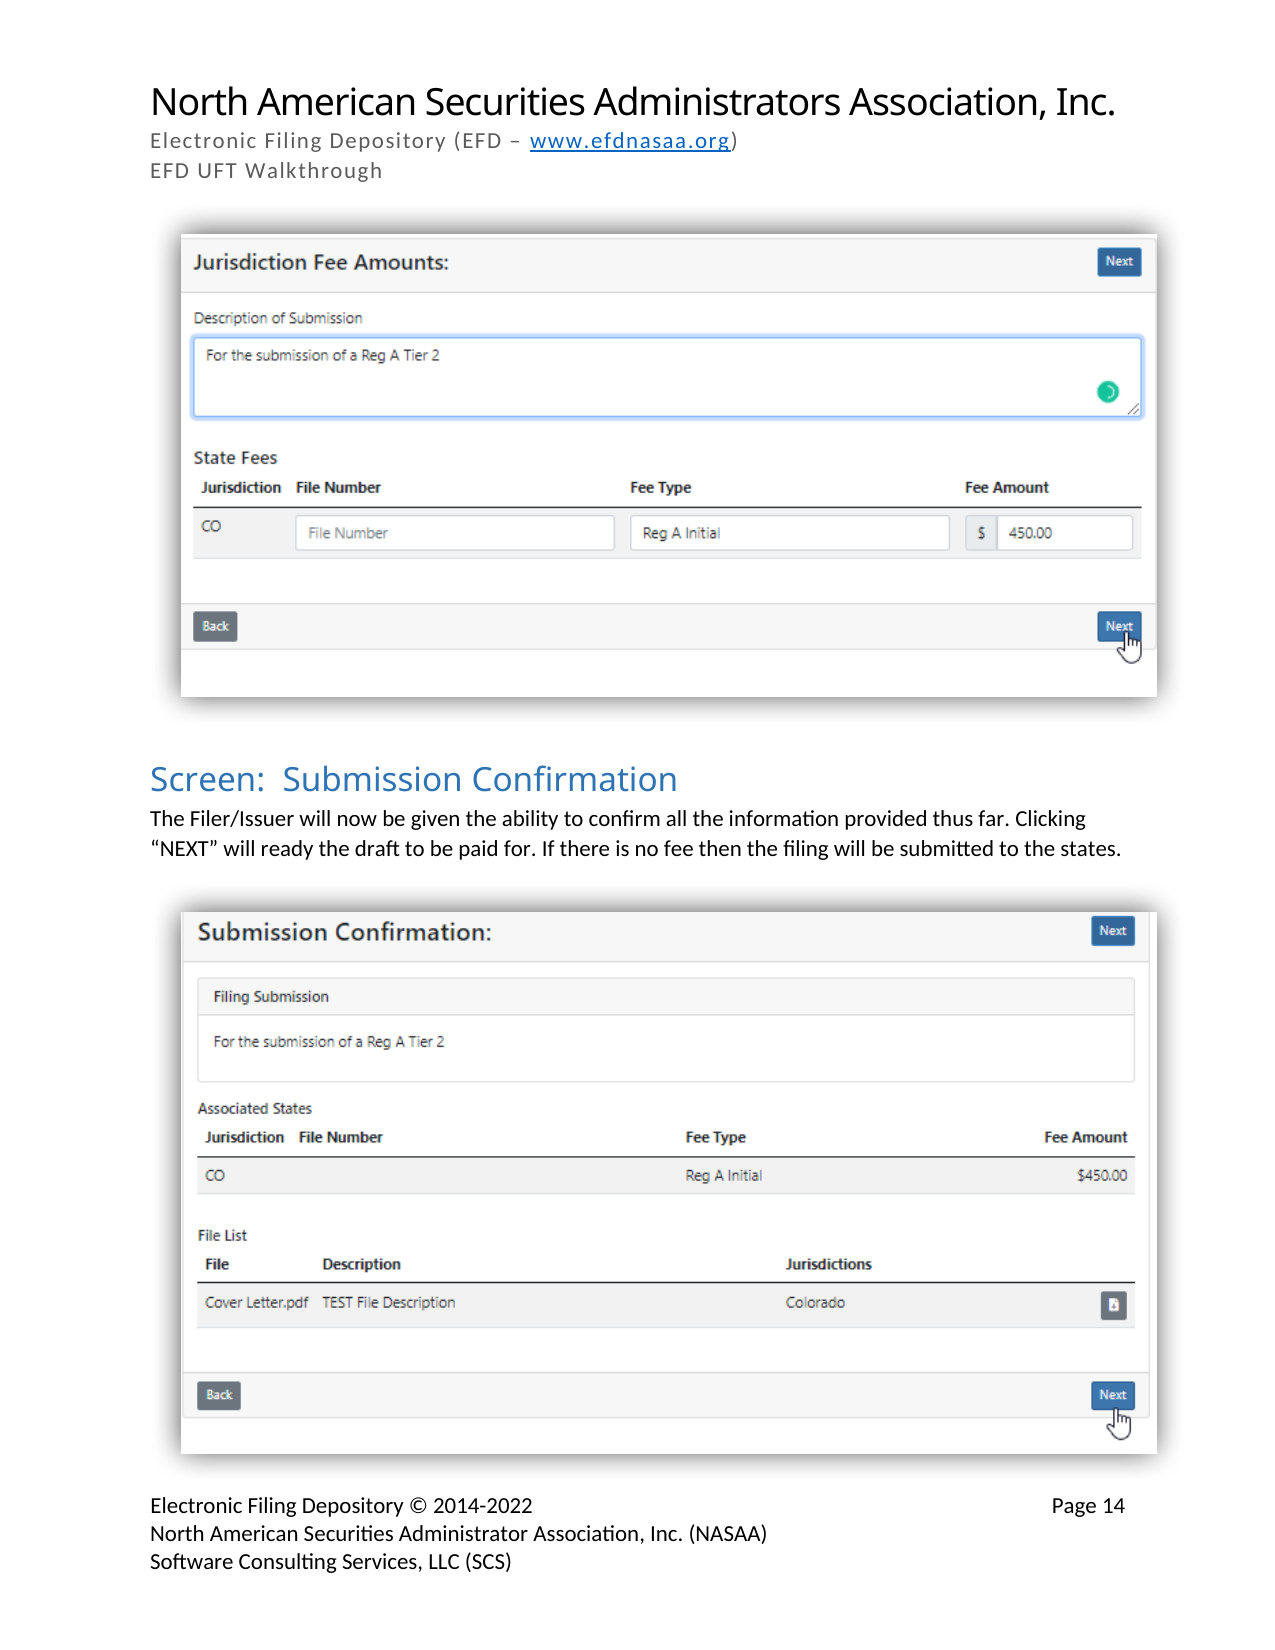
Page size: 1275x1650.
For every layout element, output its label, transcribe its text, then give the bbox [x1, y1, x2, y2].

picture [181, 234, 1157, 697]
text The Filer/Issuer will now be given the ability to confirm all the information provided thus far. Clicking “NEXT” will ready the draft to be paid for. If there is no fee then the filing will be submitted to the states. [150, 804, 1125, 862]
picture [181, 912, 1157, 1454]
subtitle Screen: Submission Confirmation [150, 755, 1125, 801]
